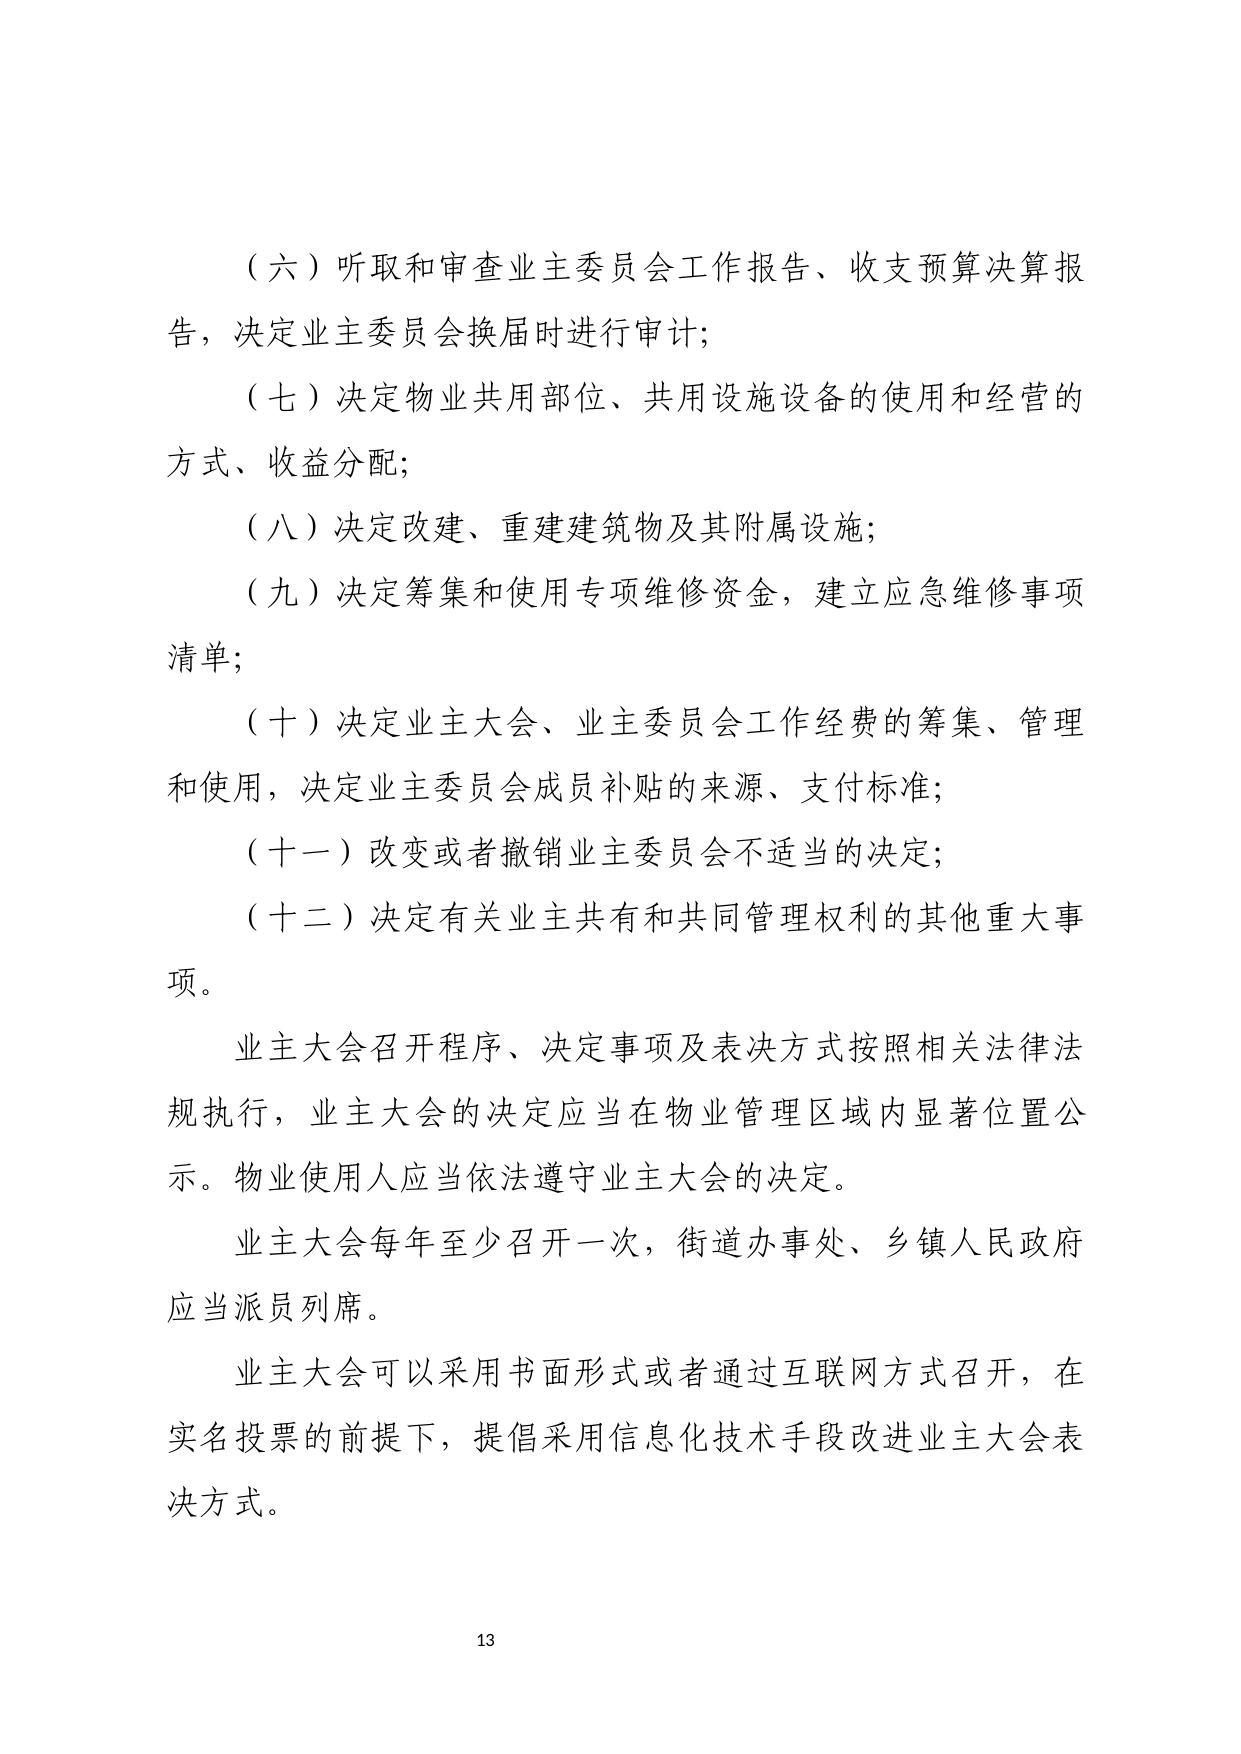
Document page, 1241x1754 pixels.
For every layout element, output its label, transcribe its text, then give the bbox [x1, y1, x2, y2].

text （八）决定改建、重建建筑物及其附属设施； [165, 493, 1087, 558]
text 业主大会召开程序、决定事项及表决方式按照相关法律法规执行，业主大会的决定应当在物业管理区域内显著位置公示。物业使用人应当依法遵守业主大会的决定。 [165, 1013, 1087, 1208]
text 业主大会每年至少召开一次，街道办事处、乡镇人民政府应当派员列席。 [165, 1208, 1087, 1338]
text （六）听取和审查业主委员会工作报告、收支预算决算报告，决定业主委员会换届时进行审计； [165, 233, 1087, 363]
text （十二）决定有关业主共有和共同管理权利的其他重大事项。 [165, 883, 1087, 1013]
text （七）决定物业共用部位、共用设施设备的使用和经营的方式、收益分配； [165, 363, 1087, 493]
text （十一）改变或者撤销业主委员会不适当的决定； [165, 818, 1087, 883]
text （十）决定业主大会、业主委员会工作经费的筹集、管理和使用，决定业主委员会成员补贴的来源、支付标准； [165, 688, 1087, 818]
text 业主大会可以采用书面形式或者通过互联网方式召开，在实名投票的前提下，提倡采用信息化技术手段改进业主大会表决方式。 [165, 1338, 1087, 1533]
text （九）决定筹集和使用专项维修资金，建立应急维修事项清单； [165, 558, 1087, 688]
